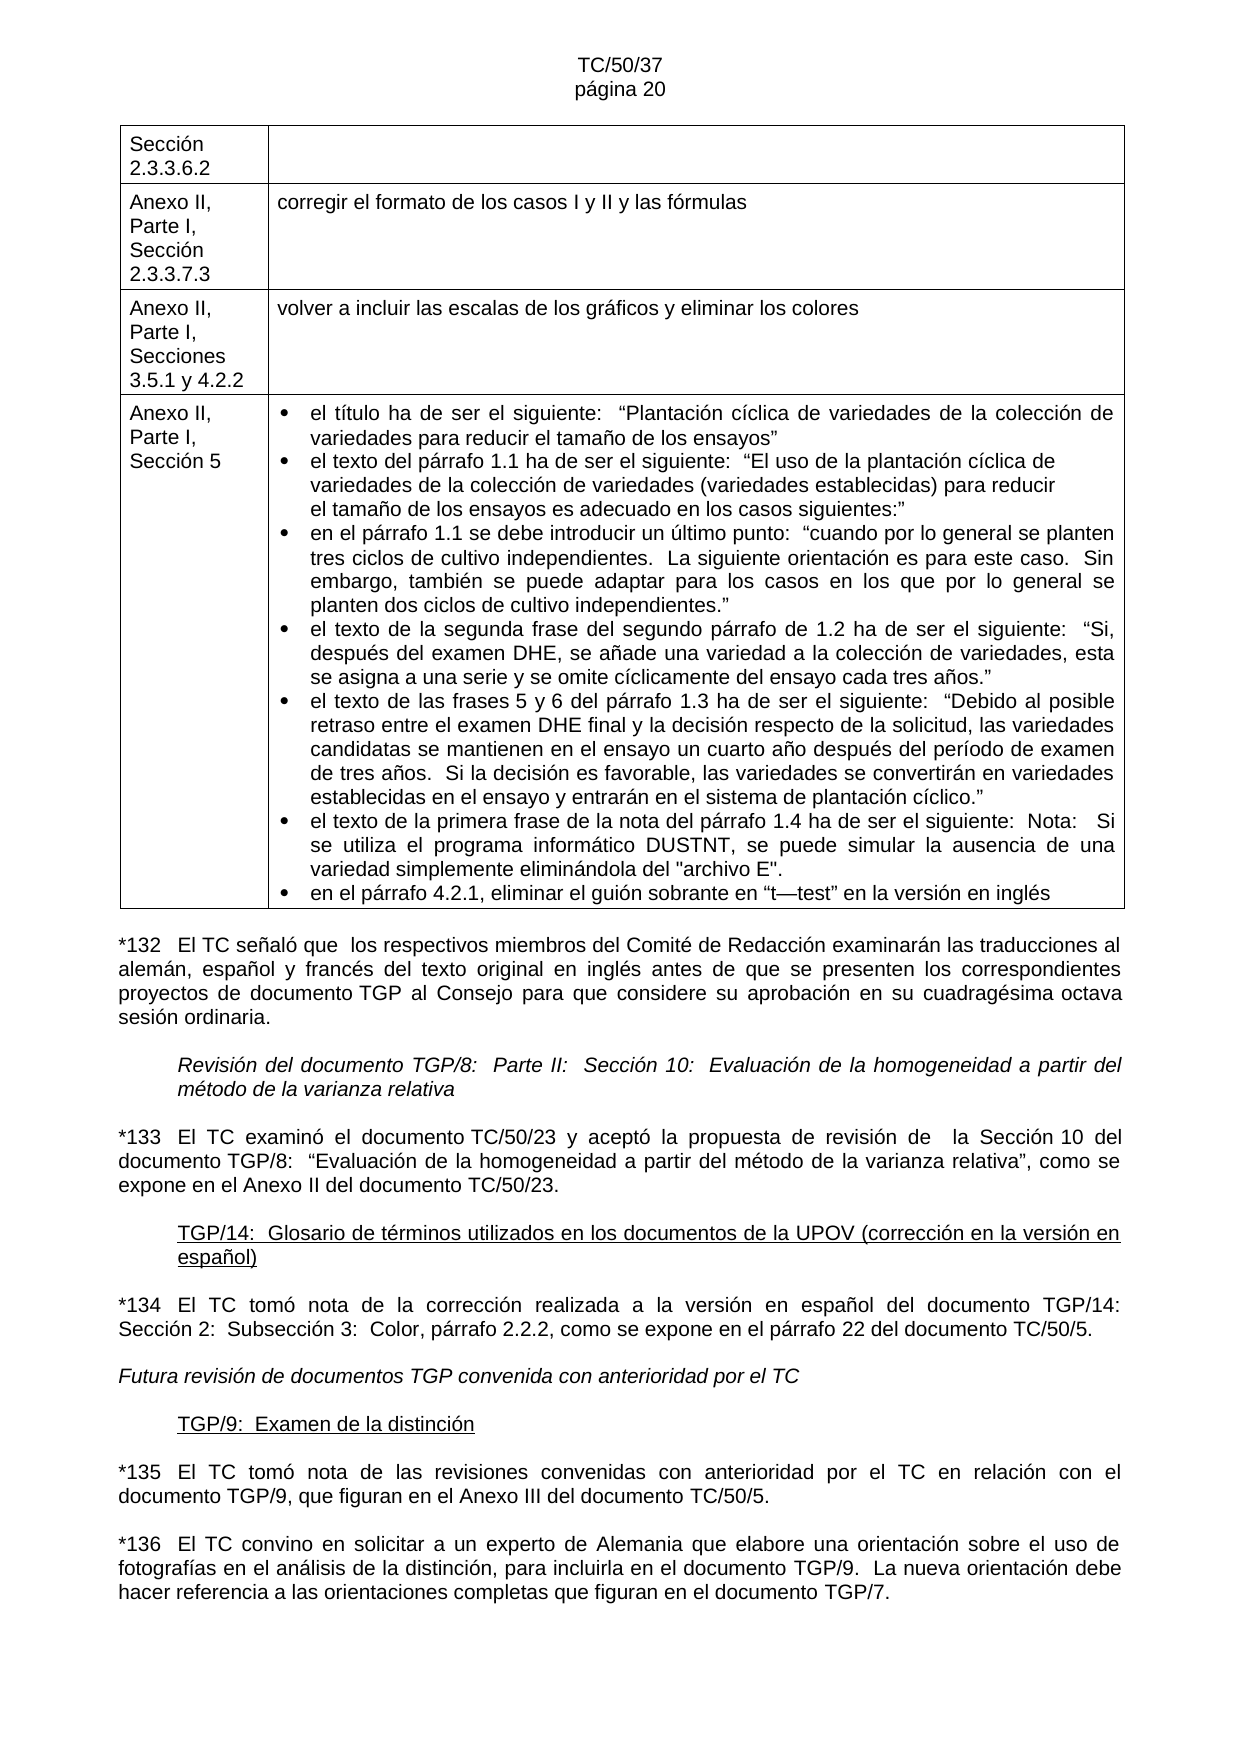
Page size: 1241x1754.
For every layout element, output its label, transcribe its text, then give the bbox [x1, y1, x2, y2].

subtitle Revisión del documento TGP/8: Parte II: Sección 10: Evaluación de la homogeneidad a partir del método de la varianza relativa [177, 1053, 1122, 1101]
text * El TC tomó nota de la corrección realizada a la versión en español del documento TGP/14: Sección 2: Subsección 3: Color, párrafo 2.2.2, como se expone en el párrafo 22 del documento TC/50/5. [118, 1292, 1122, 1340]
text * El TC convino en solicitar a un experto de Alemania que elabore una orientación sobre el uso de fotografías en el análisis de la distinción, para incluirla en el documento TGP/9. La nueva orientación debe hacer referencia a las orientaciones completas que figuran en el documento TGP/7. [118, 1532, 1122, 1604]
subtitle TGP/14: Glosario de términos utilizados en los documentos de la UPOV (corrección en la versión en español) [177, 1221, 1122, 1268]
table_cell Anexo II, Parte I, Secciones 3.5.1 y 4.2.2 [121, 290, 268, 394]
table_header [269, 126, 1124, 183]
subtitle TGP/9: Examen de la distinción [177, 1412, 1122, 1436]
table_cell corregir el formato de los casos I y II y las fórmulas [269, 184, 1124, 288]
subtitle Futura revisión de documentos TGP convenida con anterioridad por el TC [118, 1364, 1122, 1388]
text * El TC tomó nota de las revisiones convenidas con anterioridad por el TC en relación con el documento TGP/9, que figuran en el Anexo III del documento TC/50/5. [118, 1460, 1122, 1508]
text * El TC señaló que los respectivos miembros del Comité de Redacción examinarán las traducciones al alemán, español y francés del texto original en inglés antes de que se presenten los correspondientes proyectos de documento TGP al Consejo para que considere su aprobación en su cuadragésima octava sesión ordinaria. [118, 933, 1122, 1029]
table_cell Anexo II, Parte I, Sección 2.3.3.7.3 [121, 184, 268, 288]
table_cell volver a incluir las escalas de los gráficos y eliminar los colores [269, 290, 1124, 394]
table_cell el título ha de ser el siguiente: “Plantación cíclica de variedades de la colección de variedades para reducir el tamaño de los ensayos” el texto del párrafo 1.1 ha de ser el siguiente: “El uso de la plantación cíclica de variedades de la colección de variedades (variedades establecidas) para reducir el tamaño de los ensayos es adecuado en los casos siguientes:” en el párrafo 1.1 se debe introducir un último punto: “cuando por lo general se planten tres ciclos de cultivo independientes. La siguiente orientación es para este caso. Sin embargo, también se puede adaptar para los casos en los que por lo general se planten dos ciclos de cultivo independientes.” el texto de la segunda frase del segundo párrafo de 1.2 ha de ser el siguiente: “Si, después del examen DHE, se añade una variedad a la colección de variedades, esta se asigna a una serie y se omite cíclicamente del ensayo cada tres años.” el texto de las frases 5 y 6 del párrafo 1.3 ha de ser el siguiente: “Debido al posible retraso entre el examen DHE final y la decisión respecto de la solicitud, las variedades candidatas se mantienen en el ensayo un cuarto año después del período de examen de tres años. Si la decisión es favorable, las variedades se convertirán en variedades establecidas en el ensayo y entrarán en el sistema de plantación cíclico.” el texto de la primera frase de la nota del párrafo 1.4 ha de ser el siguiente: Nota: Si se utiliza el programa informático DUSTNT, se puede simular la ausencia de una variedad simplemente eliminándola del "archivo E". en el párrafo 4.2.1, eliminar el guión sobrante en “t—test” en la versión en inglés [269, 395, 1124, 908]
table_cell Anexo II, Parte I, Sección 5 [121, 395, 268, 908]
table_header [121, 126, 268, 183]
text * El TC examinó el documento TC/50/23 y aceptó la propuesta de revisión de la Sección 10 del documento TGP/8: “Evaluación de la homogeneidad a partir del método de la varianza relativa”, como se expone en el Anexo II del documento TC/50/23. [118, 1125, 1122, 1197]
